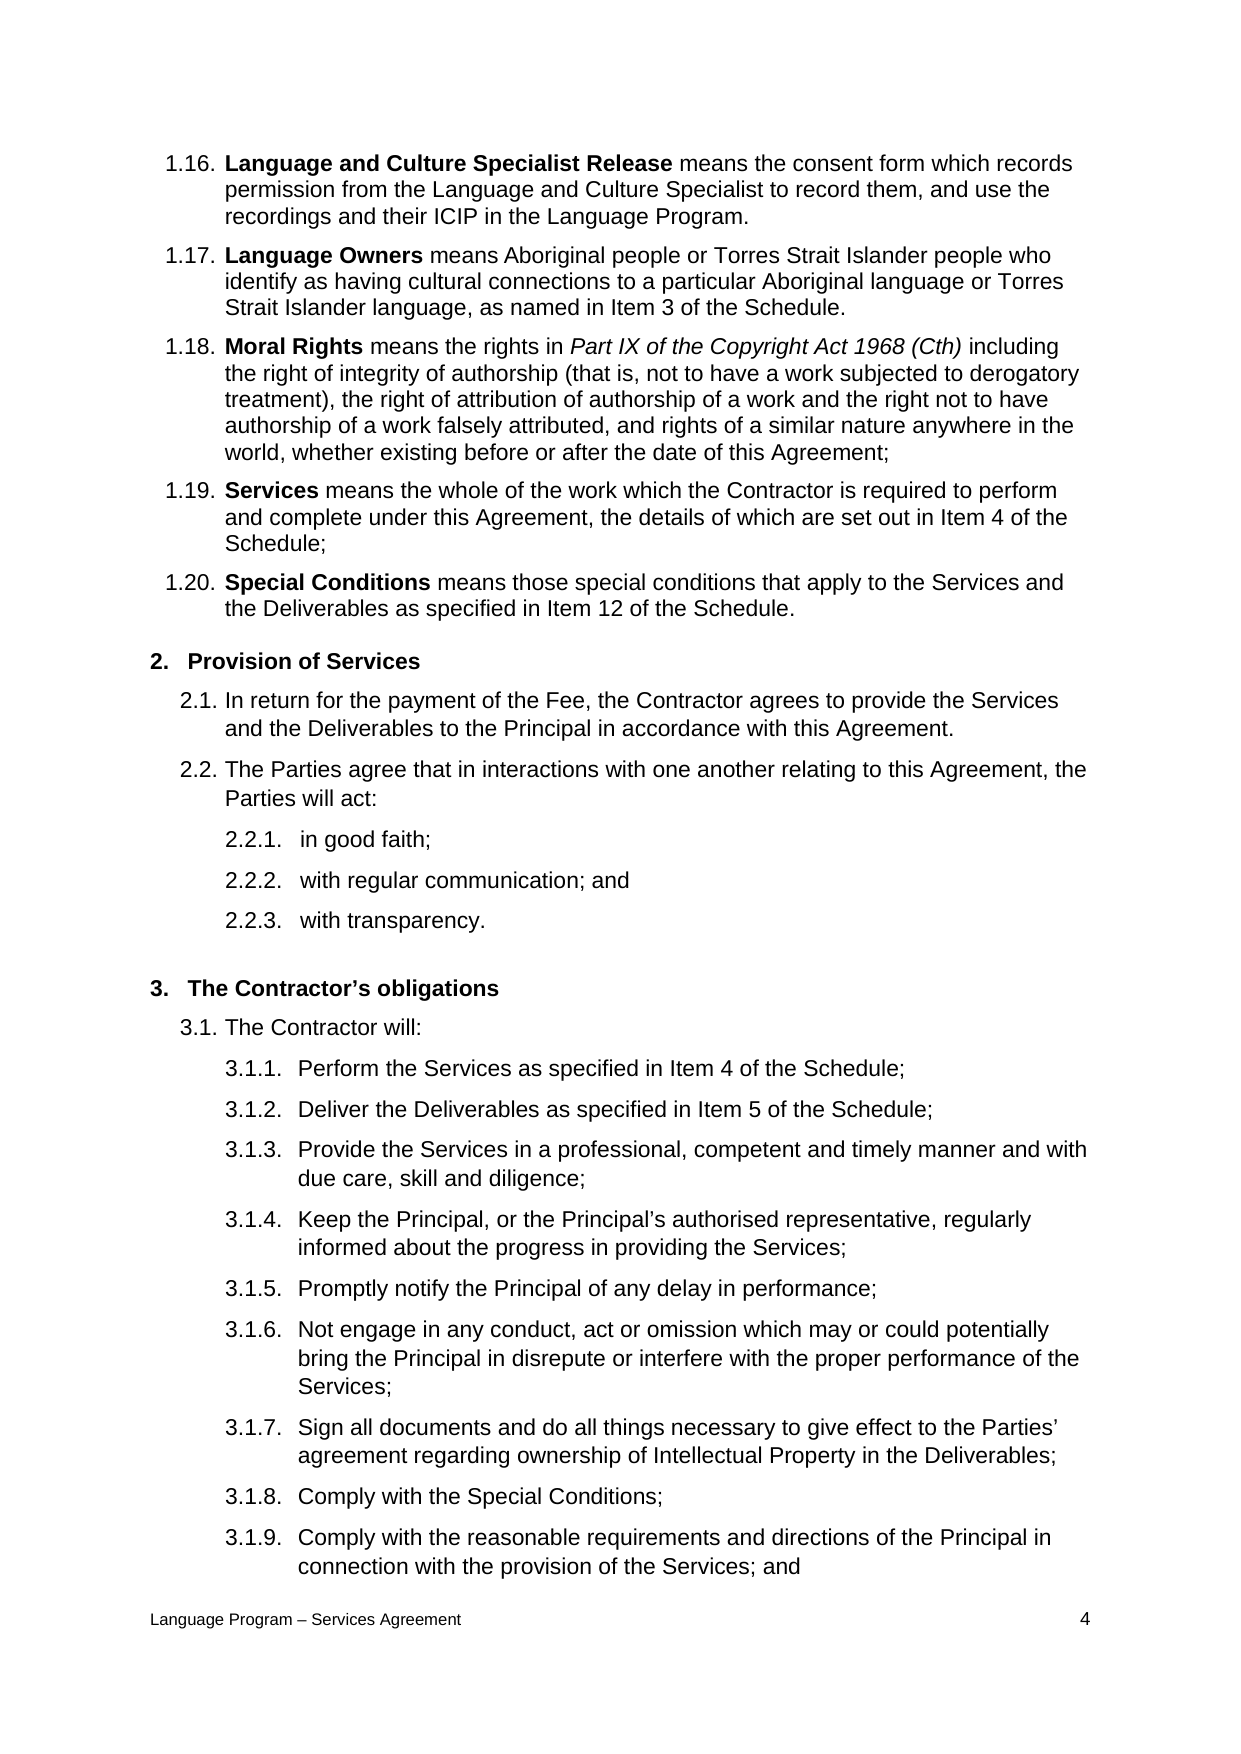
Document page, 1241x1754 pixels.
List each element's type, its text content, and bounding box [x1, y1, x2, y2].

list The Parties agree that in interactions with one another relating to this Agreement, the Parties will act: [179, 756, 1090, 811]
list Deliver the Deliverables as specified in Item 5 of the Schedule; [225, 1096, 1090, 1122]
list Perform the Services as specified in Item 4 of the Schedule; [225, 1054, 1090, 1081]
list Promptly notify the Principal of any delay in performance; [225, 1275, 1090, 1302]
list Moral Rights means the rights in Part IX of the Copyright Act 1968 (Cth) including the right of integrity of authorship (that is, not to have a work subjected to derogatory treatment), the right of attribution of authorship of a work and the right not to have authorship of a work falsely attributed, and rights of a similar nature anywhere in the world, whether existing before or after the date of this Agreement; [165, 333, 1090, 465]
list Language and Culture Specialist Release means the consent form which records permission from the Language and Culture Specialist to record them, and use the recordings and their ICIP in the Language Program. [165, 150, 1090, 229]
list Sign all documents and do all things necessary to give effect to the Parties’ agreement regarding ownership of Intellectual Property in the Deliverables; [225, 1414, 1090, 1469]
list with regular communication; and [225, 867, 1090, 893]
list Language Owners means Aboriginal people or Torres Strait Islander people who identify as having cultural connections to a particular Aboriginal language or Torres Strait Islander language, as named in Item 3 of the Schedule. [165, 242, 1090, 321]
list The Contractor will: [179, 1014, 1090, 1040]
list Services means the whole of the work which the Contractor is required to perform and complete under this Agreement, the details of which are set out in Item 4 of the Schedule; [165, 477, 1090, 556]
list Provision of Services [150, 648, 1090, 674]
list Not engage in any conduct, act or omission which may or could potentially bring the Principal in disrepute or interfere with the proper performance of the Services; [225, 1316, 1090, 1399]
list Keep the Principal, or the Principal’s authorised representative, regularly informed about the progress in providing the Services; [225, 1206, 1090, 1261]
list Provide the Services in a professional, competent and timely manner and with due care, skill and diligence; [225, 1136, 1090, 1191]
list in good faith; [225, 826, 1090, 852]
list The Contractor’s obligations [150, 975, 1090, 1001]
list In return for the payment of the Fee, the Contractor agrees to provide the Services and the Deliverables to the Principal in accordance with this Agreement. [179, 687, 1090, 742]
list with transparency. [225, 907, 1090, 934]
list Special Conditions means those special conditions that apply to the Services and the Deliverables as specified in Item 12 of the Schedule. [165, 569, 1090, 622]
list Comply with the Special Conditions; [225, 1483, 1090, 1510]
list Comply with the reasonable requirements and directions of the Principal in connection with the provision of the Services; and [225, 1524, 1090, 1579]
